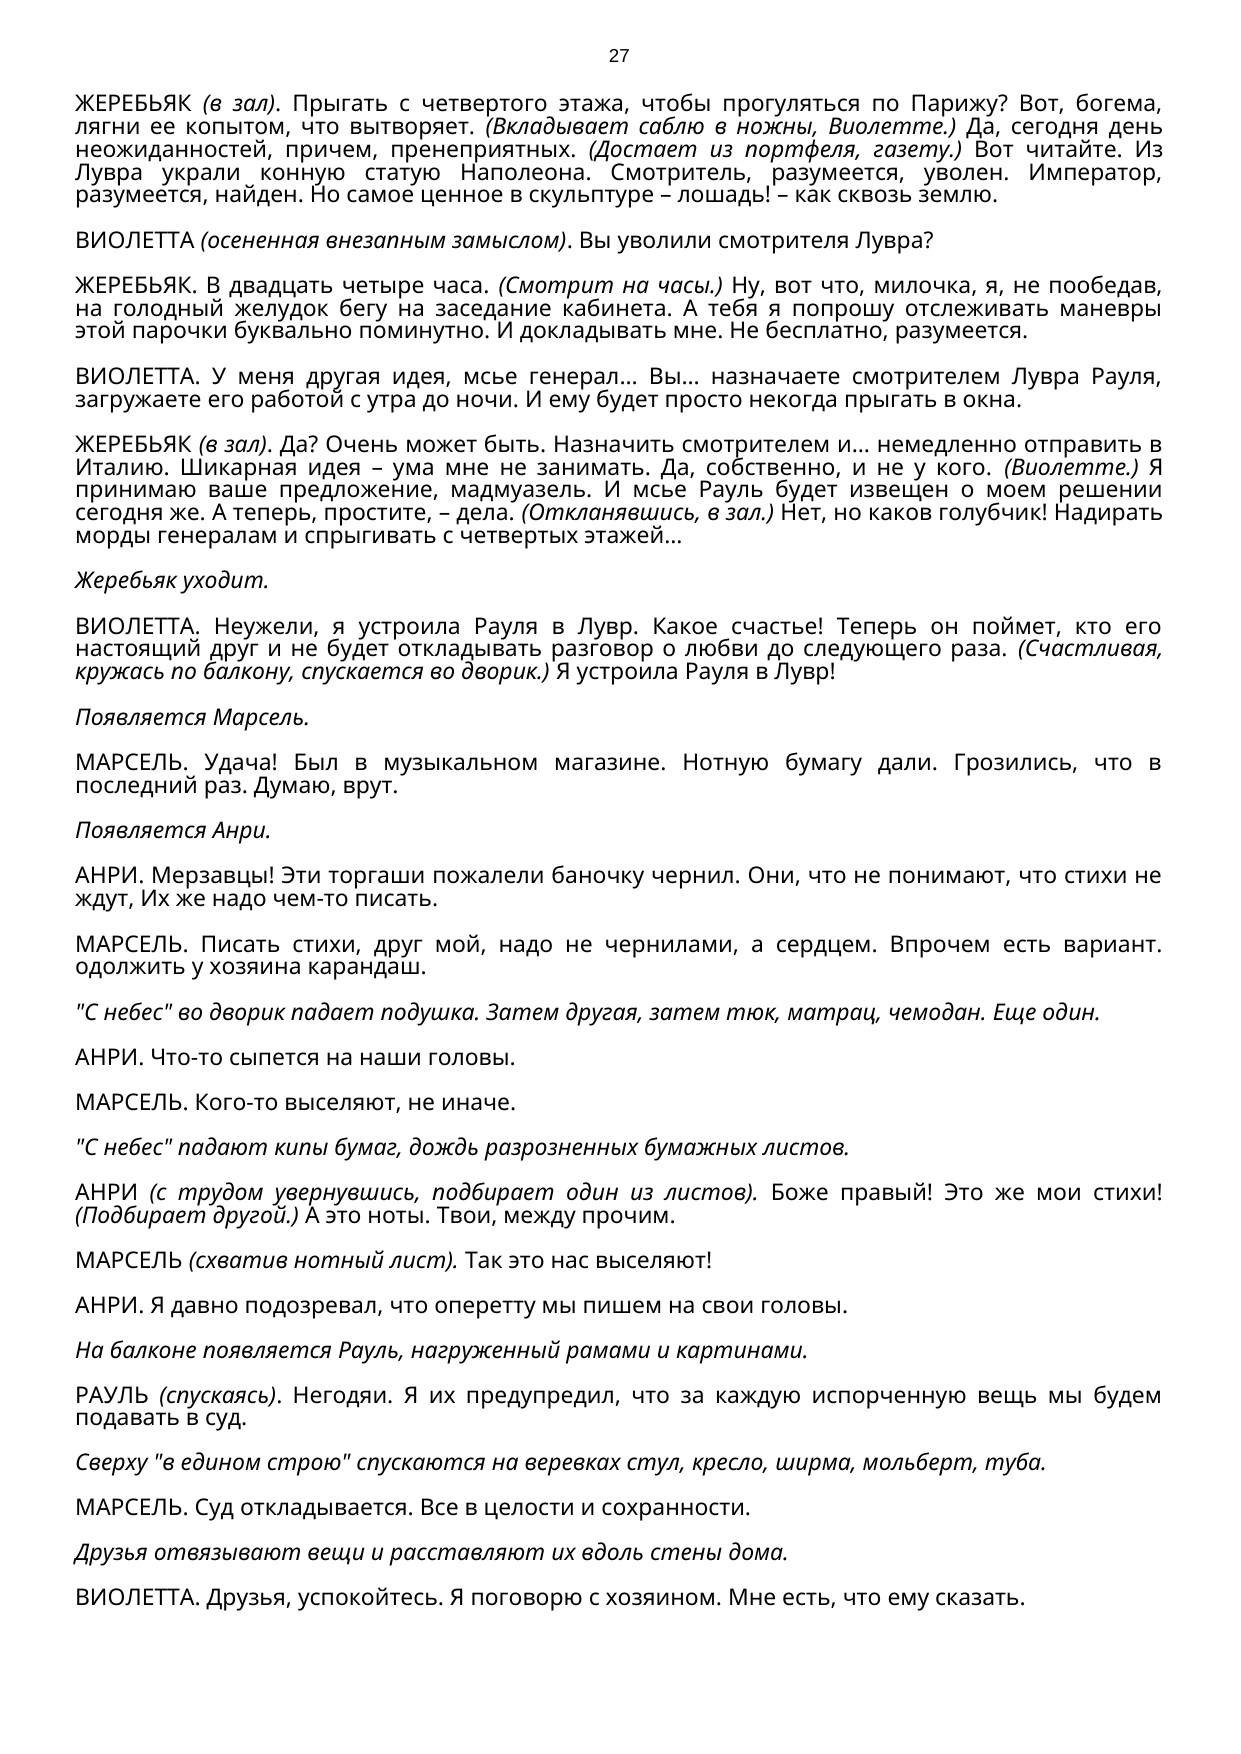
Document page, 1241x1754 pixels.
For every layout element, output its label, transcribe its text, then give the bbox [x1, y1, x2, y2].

text МАРСЕЛЬ. Кого-то выселяют, не иначе. [75, 1093, 1163, 1115]
text АНРИ (с трудом увернувшись, подбирает один из листов). Боже правый! Это же мои стихи! (Подбирает другой.) А это ноты. Твои, между прочим. [75, 1183, 1163, 1228]
text ВИОЛЕТТА. Неужели, я устроила Рауля в Лувр. Какое счастье! Теперь он поймет, кто его настоящий друг и не будет откладывать разговор о любви до следующего раза. (Счастливая, кружась по балкону, спускается во дворик.) Я устроила Рауля в Лувр! [75, 616, 1163, 684]
text МАРСЕЛЬ. Удача! Был в музыкальном магазине. Нотную бумагу дали. Грозились, что в последний раз. Думаю, врут. [75, 752, 1163, 798]
text Друзья отвязывают вещи и расставляют их вдоль стены дома. [75, 1543, 1163, 1565]
text МАРСЕЛЬ (схватив нотный лист). Так это нас выселяют! [75, 1250, 1163, 1273]
text Появляется Анри. [75, 820, 1163, 843]
text АНРИ. Я давно подозревал, что оперетту мы пишем на свои головы. [75, 1295, 1163, 1318]
text МАРСЕЛЬ. Писать стихи, друг мой, надо не чернилами, а сердцем. Впрочем есть вариант. одолжить у хозяина карандаш. [75, 934, 1163, 979]
text ЖЕРЕБЬЯК. В двадцать четыре часа. (Смотрит на часы.) Ну, вот что, милочка, я, не пообедав, на голодный желудок бегу на заседание кабинета. А тебя я попрошу отслеживать маневры этой парочки буквально поминутно. И докладывать мне. Не бесплатно, разумеется. [75, 275, 1163, 343]
text АНРИ. Мерзавцы! Эти торгаши пожалели баночку чернил. Они, что не понимают, что стихи не ждут, Их же надо чем-то писать. [75, 866, 1163, 911]
text РАУЛЬ (спускаясь). Негодяи. Я их предупредил, что за каждую испорченную вещь мы будем подавать в суд. [75, 1385, 1163, 1430]
text ЖЕРЕБЬЯК (в зал). Прыгать с четвертого этажа, чтобы прогуляться по Парижу? Вот, богема, лягни ее копытом, что вытворяет. (Вкладывает саблю в ножны, Виолетте.) Да, сегодня день неожиданностей, причем, пренеприятных. (Достает из портфеля, газету.) Вот читайте. Из Лувра украли конную статую Наполеона. Смотритель, разумеется, уволен. Император, разумеется, найден. Но самое ценное в скульптуре – лошадь! – как сквозь землю. [75, 94, 1163, 207]
text ВИОЛЕТТА. Друзья, успокойтесь. Я поговорю с хозяином. Мне есть, что ему сказать. [75, 1588, 1163, 1610]
text МАРСЕЛЬ. Суд откладывается. Все в целости и сохранности. [75, 1498, 1163, 1520]
text Жеребьяк уходит. [75, 571, 1163, 593]
text АНРИ. Что-то сыпется на наши головы. [75, 1048, 1163, 1070]
text "С небес" во дворик падает подушка. Затем другая, затем тюк, матрац, чемодан. Еще один. [75, 1002, 1163, 1025]
text На балконе появляется Рауль, нагруженный рамами и картинами. [75, 1340, 1163, 1363]
text ВИОЛЕТТА (осененная внезапным замыслом). Вы уволили смотрителя Лувра? [75, 230, 1163, 253]
text ВИОЛЕТТА. У меня другая идея, мсье генерал… Вы… назначаете смотрителем Лувра Рауля, загружаете его работой с утра до ночи. И ему будет просто некогда прыгать в окна. [75, 366, 1163, 412]
text ЖЕРЕБЬЯК (в зал). Да? Очень может быть. Назначить смотрителем и… немедленно отправить в Италию. Шикарная идея – ума мне не занимать. Да, собственно, и не у кого. (Виолетте.) Я принимаю ваше предложение, мадмуазель. И мсье Рауль будет извещен о моем решении сегодня же. А теперь, простите, – дела. (Откланявшись, в зал.) Нет, но каков голубчик! Надирать морды генералам и спрыгивать с четвертых этажей… [75, 434, 1163, 548]
text "С небес" падают кипы бумаг, дождь разрозненных бумажных листов. [75, 1138, 1163, 1160]
text Сверху "в едином строю" спускаются на веревках стул, кресло, ширма, мольберт, туба. [75, 1453, 1163, 1475]
text Появляется Марсель. [75, 707, 1163, 729]
